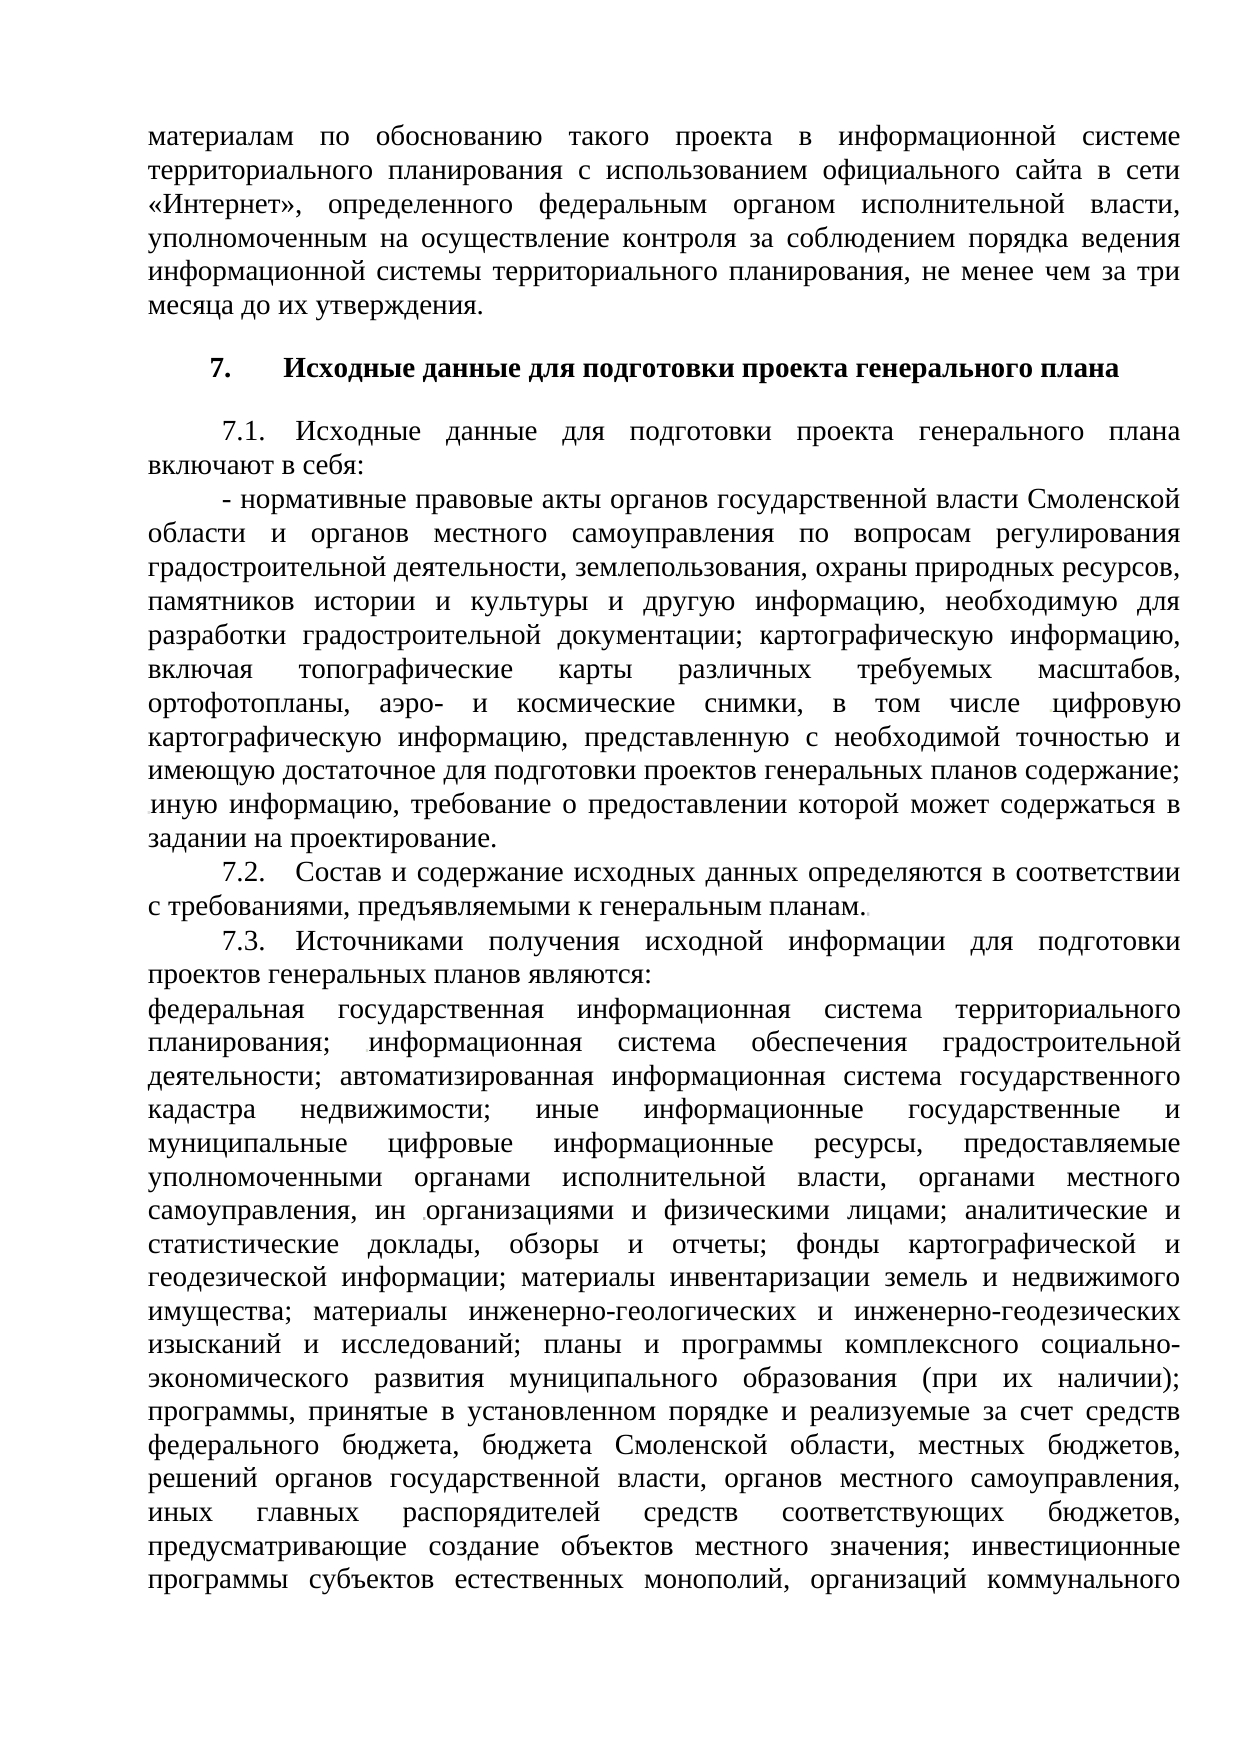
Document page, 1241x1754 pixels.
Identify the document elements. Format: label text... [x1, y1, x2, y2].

text - нормативные правовые акты органов государственной власти Смоленской области и органов местного самоуправления по вопросам регулирования градостроительной деятельности, землепользования, охраны природных ресурсов, памятников истории и культуры и другую информацию, необходимую для разработки градостроительной документации; картографическую информацию, включая топографические карты различных требуемых масштабов, ортофотопланы, аэро- и космические снимки, в том числе цифровую картографическую информацию, представленную с необходимой точностью и имеющую достаточное для подготовки проектов генеральных планов содержание; иную информацию, требование о предоставлении которой может содержаться в задании на проектирование. [148, 482, 1181, 854]
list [148, 118, 1181, 321]
list Исходные данные для подготовки проекта генерального плана включают в себя: [148, 413, 1181, 481]
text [148, 991, 1181, 1595]
list Источниками получения исходной информации для подготовки проектов генеральных планов являются: [148, 923, 1181, 990]
list Состав и содержание исходных данных определяются в соответствии с требованиями, предъявляемыми к генеральным планам. [148, 854, 1181, 922]
list Исходные данные для подготовки проекта генерального плана [148, 351, 1181, 384]
